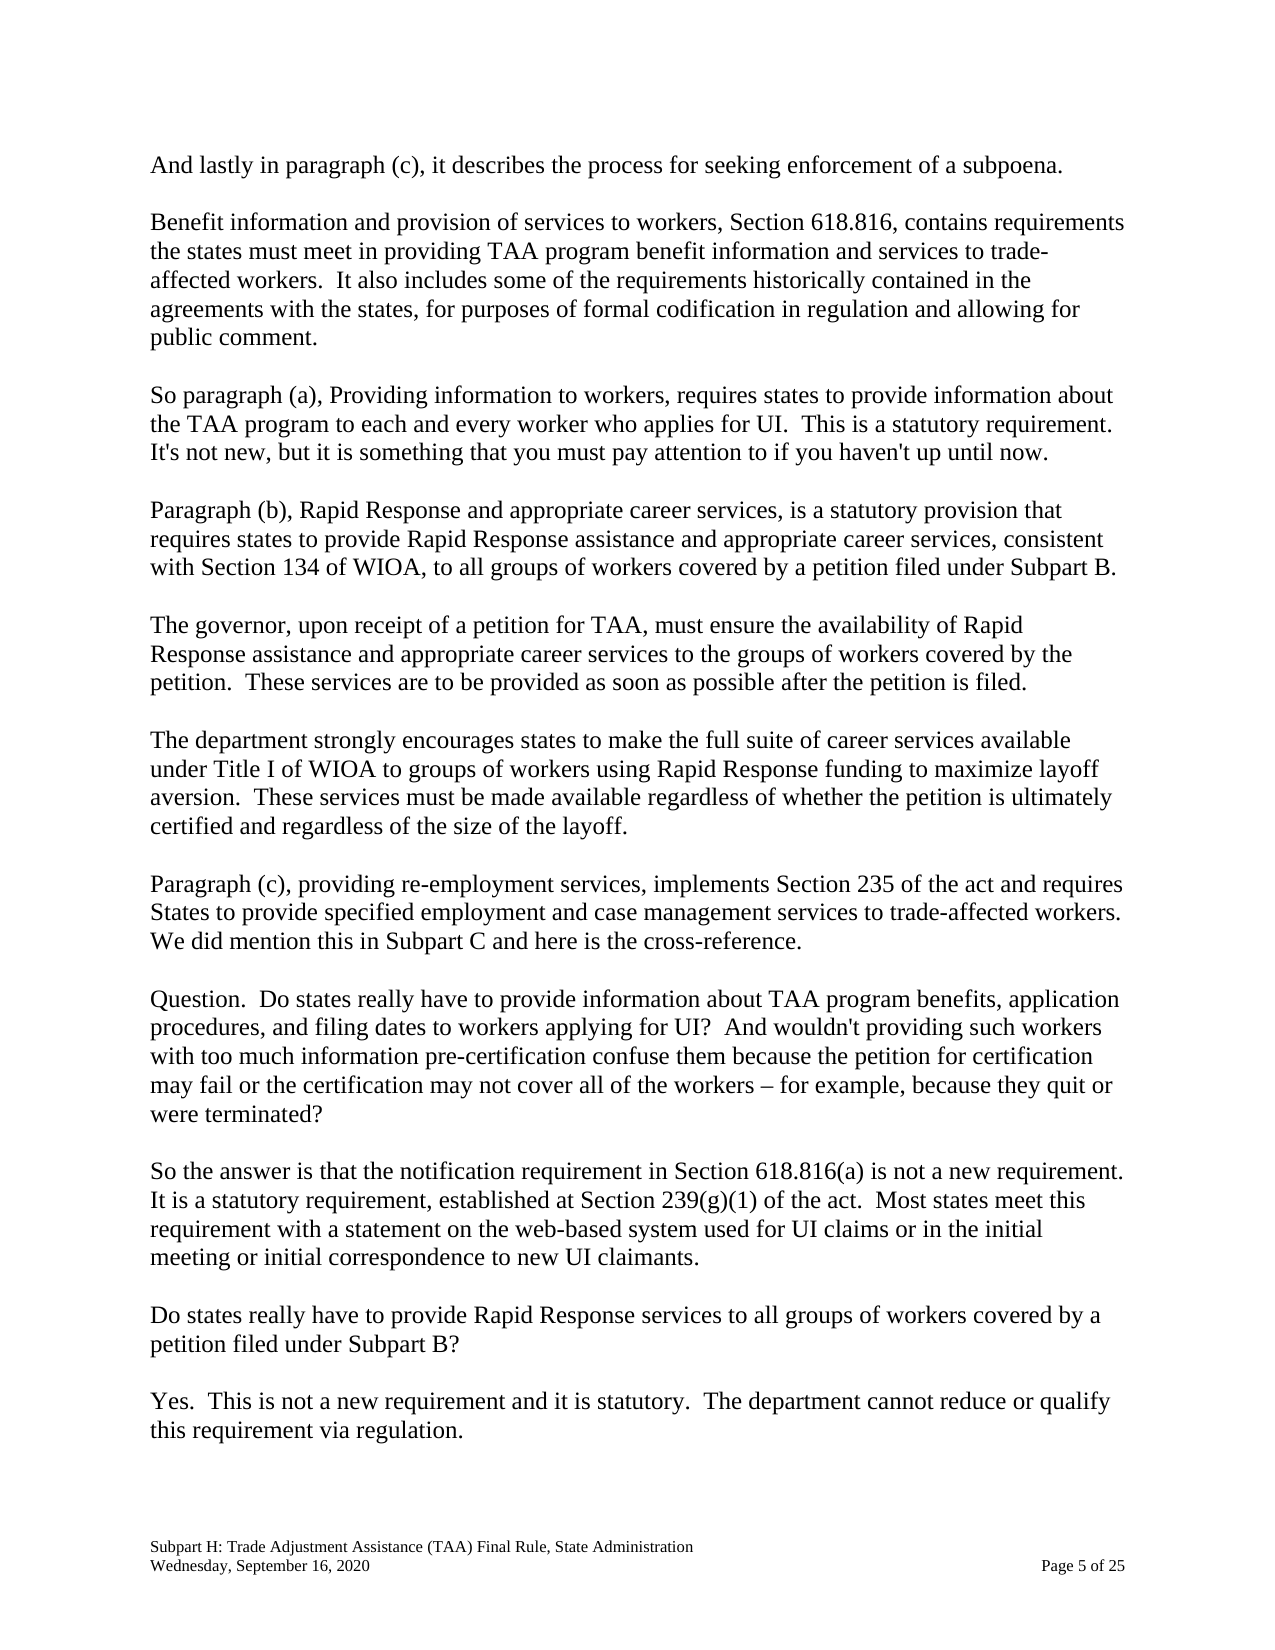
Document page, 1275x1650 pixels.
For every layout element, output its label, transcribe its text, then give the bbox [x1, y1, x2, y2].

text Benefit information and provision of services to workers, Section 618.816, contains requirements the states must meet in providing TAA program benefit information and services to trade-affected workers. It also includes some of the requirements historically contained in the agreements with the states, for purposes of formal codification in regulation and allowing for public comment. [150, 207, 1125, 351]
text Do states really have to provide Rapid Response services to all groups of workers covered by a petition filed under Subpart B? [150, 1300, 1125, 1357]
text And lastly in paragraph (c), it describes the process for seeking enforcement of a subpoena. [150, 150, 1125, 179]
text Paragraph (c), providing re-employment services, implements Section 235 of the act and requires States to provide specified employment and case management services to trade-affected workers. We did mention this in Subpart C and here is the cross-reference. [150, 869, 1125, 955]
text The governor, upon receipt of a petition for TAA, must ensure the availability of Rapid Response assistance and appropriate career services to the groups of workers covered by the petition. These services are to be provided as soon as possible after the petition is filed. [150, 610, 1125, 696]
text So the answer is that the notification requirement in Section 618.816(a) is not a new requirement. It is a statutory requirement, established at Section 239(g)(1) of the act. Most states meet this requirement with a statement on the web-based system used for UI claims or in the initial meeting or initial correspondence to new UI claimants. [150, 1156, 1125, 1271]
text The department strongly encourages states to make the full suite of career services available under Title I of WIOA to groups of workers using Rapid Response funding to maximize layoff aversion. These services must be made available regardless of whether the petition is ultimately certified and regardless of the size of the layoff. [150, 725, 1125, 840]
text Question. Do states really have to provide information about TAA program benefits, application procedures, and filing dates to workers applying for UI? And wouldn't providing such workers with too much information pre-certification confuse them because the petition for certification may fail or the certification may not cover all of the workers – for example, because they quit or were terminated? [150, 984, 1125, 1127]
text Paragraph (b), Rapid Response and appropriate career services, is a statutory provision that requires states to provide Rapid Response assistance and appropriate career services, consistent with Section 134 of WIOA, to all groups of workers covered by a petition filed under Subpart B. [150, 495, 1125, 581]
text Yes. This is not a new requirement and it is statutory. The department cannot reduce or qualify this requirement via regulation. [150, 1386, 1125, 1444]
text So paragraph (a), Providing information to workers, requires states to provide information about the TAA program to each and every worker who applies for UI. This is a statutory requirement. It's not new, but it is something that you must pay attention to if you haven't up until now. [150, 380, 1125, 466]
